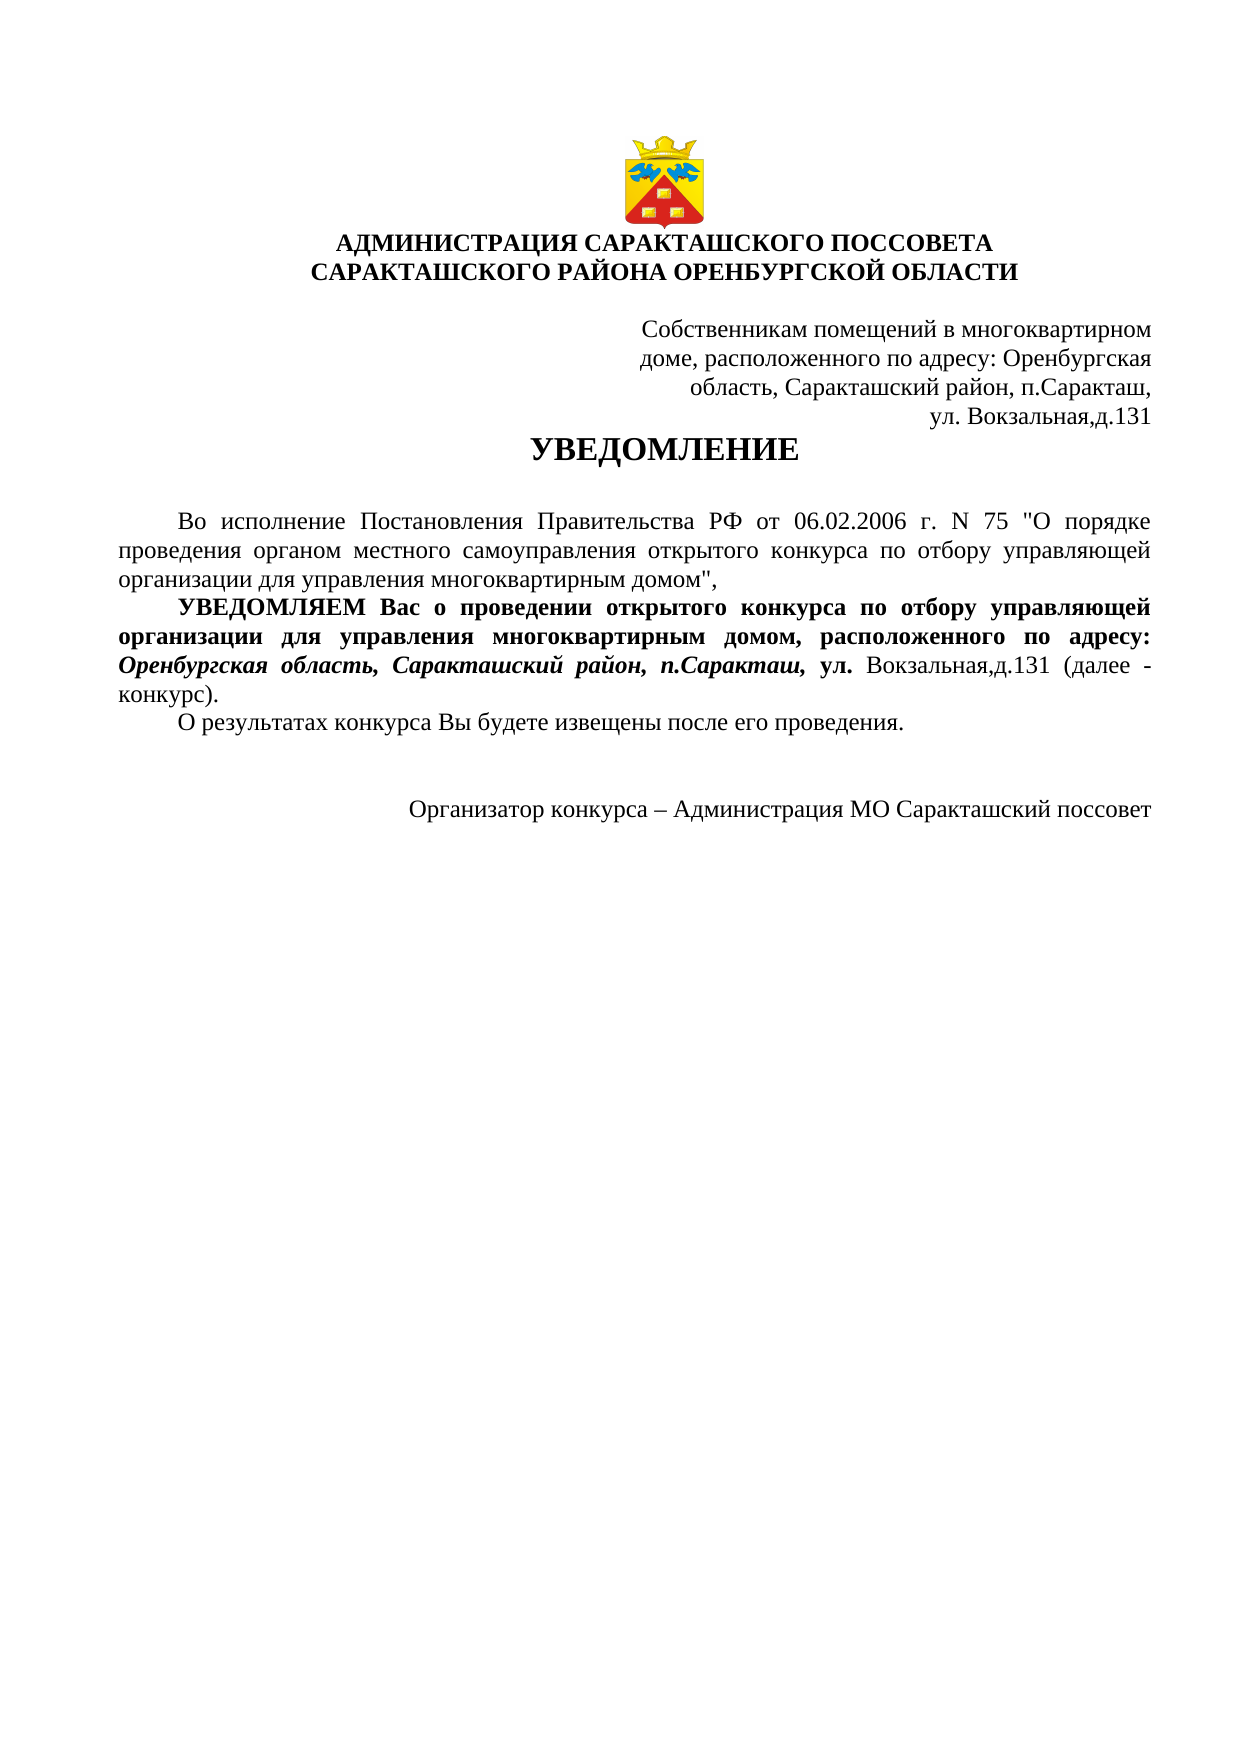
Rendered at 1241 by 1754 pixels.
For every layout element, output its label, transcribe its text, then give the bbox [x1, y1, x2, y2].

text Организатор конкурса – Администрация МО Саракташский поссовет [118, 794, 1152, 822]
text УВЕДОМЛЕНИЕ [177, 429, 1152, 468]
text САРАКТАШСКОГО РАЙОНА ОРЕНБУРГСКОЙ ОБЛАСТИ [177, 257, 1152, 286]
picture [625, 136, 704, 229]
text АДМИНИСТРАЦИЯ САРАКТАШСКОГО ПОССОВЕТА [177, 228, 1152, 257]
text Во исполнение Постановления Правительства РФ от 06.02.2006 г. N 75 "О порядке проведения органом местного самоуправления открытого конкурса по отбору управляющей организации для управления многоквартирным домом", [118, 506, 1152, 592]
text УВЕДОМЛЯЕМ Вас о проведении открытого конкурса по отбору управляющей организации для управления многоквартирным домом, расположенного по адресу: Оренбургская область, Саракташский район, п.Саракташ, ул. Вокзальная,д.131 (далее - конкурс). [118, 592, 1152, 707]
text О результатах конкурса Вы будете извещены после его проведения. [118, 707, 1152, 736]
text Собственникам помещений в многоквартирном доме, расположенного по адресу: Оренбургская область, Саракташский район, п.Саракташ, [591, 314, 1152, 401]
text ул. Вокзальная,д.131 [591, 401, 1152, 429]
